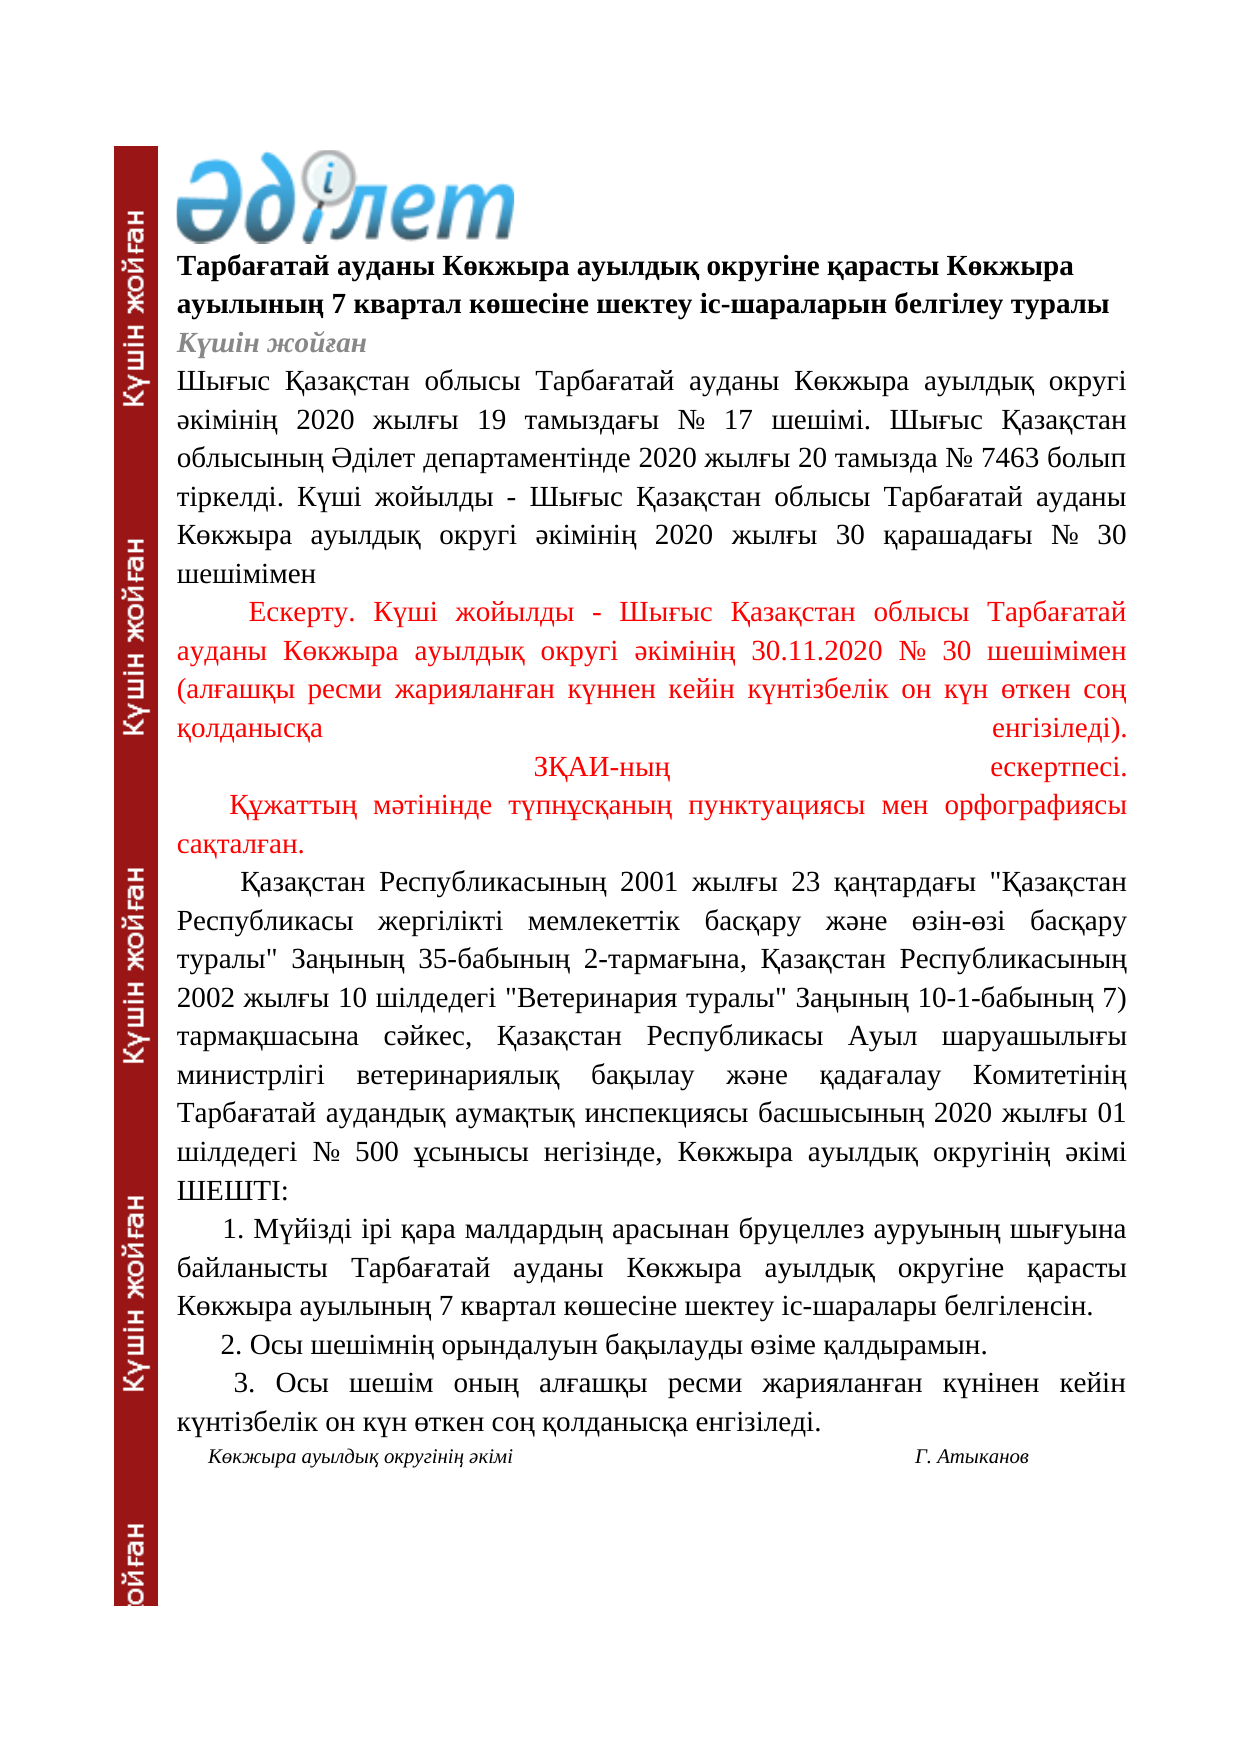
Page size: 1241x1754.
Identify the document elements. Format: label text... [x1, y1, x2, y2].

text Ескерту. Күші жойылды - Шығыс Қазақстан облысы Тарбағатай ауданы Көкжыра ауылдық округі әкімінің 30.11.2020 № 30 шешімімен (алғашқы ресми жарияланған күннен кейін күнтізбелік он күн өткен соң қолданысқа енгізіледі). ЗҚАИ-ның ескертпесі. Құжаттың мәтінінде түпнұсқаның пунктуациясы мен орфографиясы сақталған. [112, 594, 1128, 859]
text 2. Осы шешімнің орындалуын бақылауды өзіме қалдырамын. [112, 1327, 1128, 1360]
text 1. Мүйізді ірі қара малдардың арасынан бруцеллез ауруының шығуына байланысты Тарбағатай ауданы Көкжыра ауылдық округіне қарасты Көкжыра ауылының 7 квартал көшесіне шектеу іс-шаралары белгіленсін. [112, 1211, 1128, 1322]
picture [114, 1206, 158, 1211]
picture [114, 1437, 158, 1443]
text Қазақстан Республикасының 2001 жылғы 23 қаңтардағы "Қазақстан Республикасы жергілікті мемлекеттік басқару және өзін-өзі басқару туралы" Заңының 35-бабының 2-тармағына, Қазақстан Республикасының 2002 жылғы 10 шілдедегі "Ветеринария туралы" Заңының 10-1-бабының 7) тармақшасына сәйкес, Қазақстан Республикасы Ауыл шаруашылығы министрлігі ветеринариялық бақылау және қадағалау Комитетінің Тарбағатай аудандық аумақтық инспекциясы басшысының 2020 жылғы 01 шілдедегі № 500 ұсынысы негізінде, Көкжыра ауылдық округінің әкімі ШЕШТІ: [112, 864, 1128, 1206]
picture [176, 150, 515, 244]
text Тарбағатай ауданы Көкжыра ауылдық округіне қарасты Көкжыра ауылының 7 квартал көшесіне шектеу іс-шараларын белгілеу туралы [112, 248, 1128, 320]
table_header Г. Атыканов [913, 1443, 1240, 1473]
text Шығыс Қазақстан облысы Тарбағатай ауданы Көкжыра ауылдық округі әкімінің 2020 жылғы 19 тамыздағы № 17 шешімі. Шығыс Қазақстан облысының Әділет департаментінде 2020 жылғы 20 тамызда № 7463 болып тіркелді. Күші жойылды - Шығыс Қазақстан облысы Тарбағатай ауданы Көкжыра ауылдық округі әкімінің 2020 жылғы 30 қарашадағы № 30 шешімімен [112, 363, 1128, 589]
picture [114, 146, 158, 248]
picture [114, 589, 158, 594]
picture [114, 1322, 158, 1327]
picture [114, 1473, 158, 1606]
text 3. Осы шешім оның алғашқы ресми жарияланған күнінен кейін күнтізбелік он күн өткен соң қолданысқа енгізіледі. [112, 1365, 1128, 1437]
picture [114, 358, 158, 363]
picture [114, 1360, 158, 1365]
picture [114, 859, 158, 864]
text Күшін жойған [112, 325, 1128, 358]
table_header Көкжыра ауылдық округінің әкімі [101, 1443, 913, 1473]
picture [114, 320, 158, 325]
